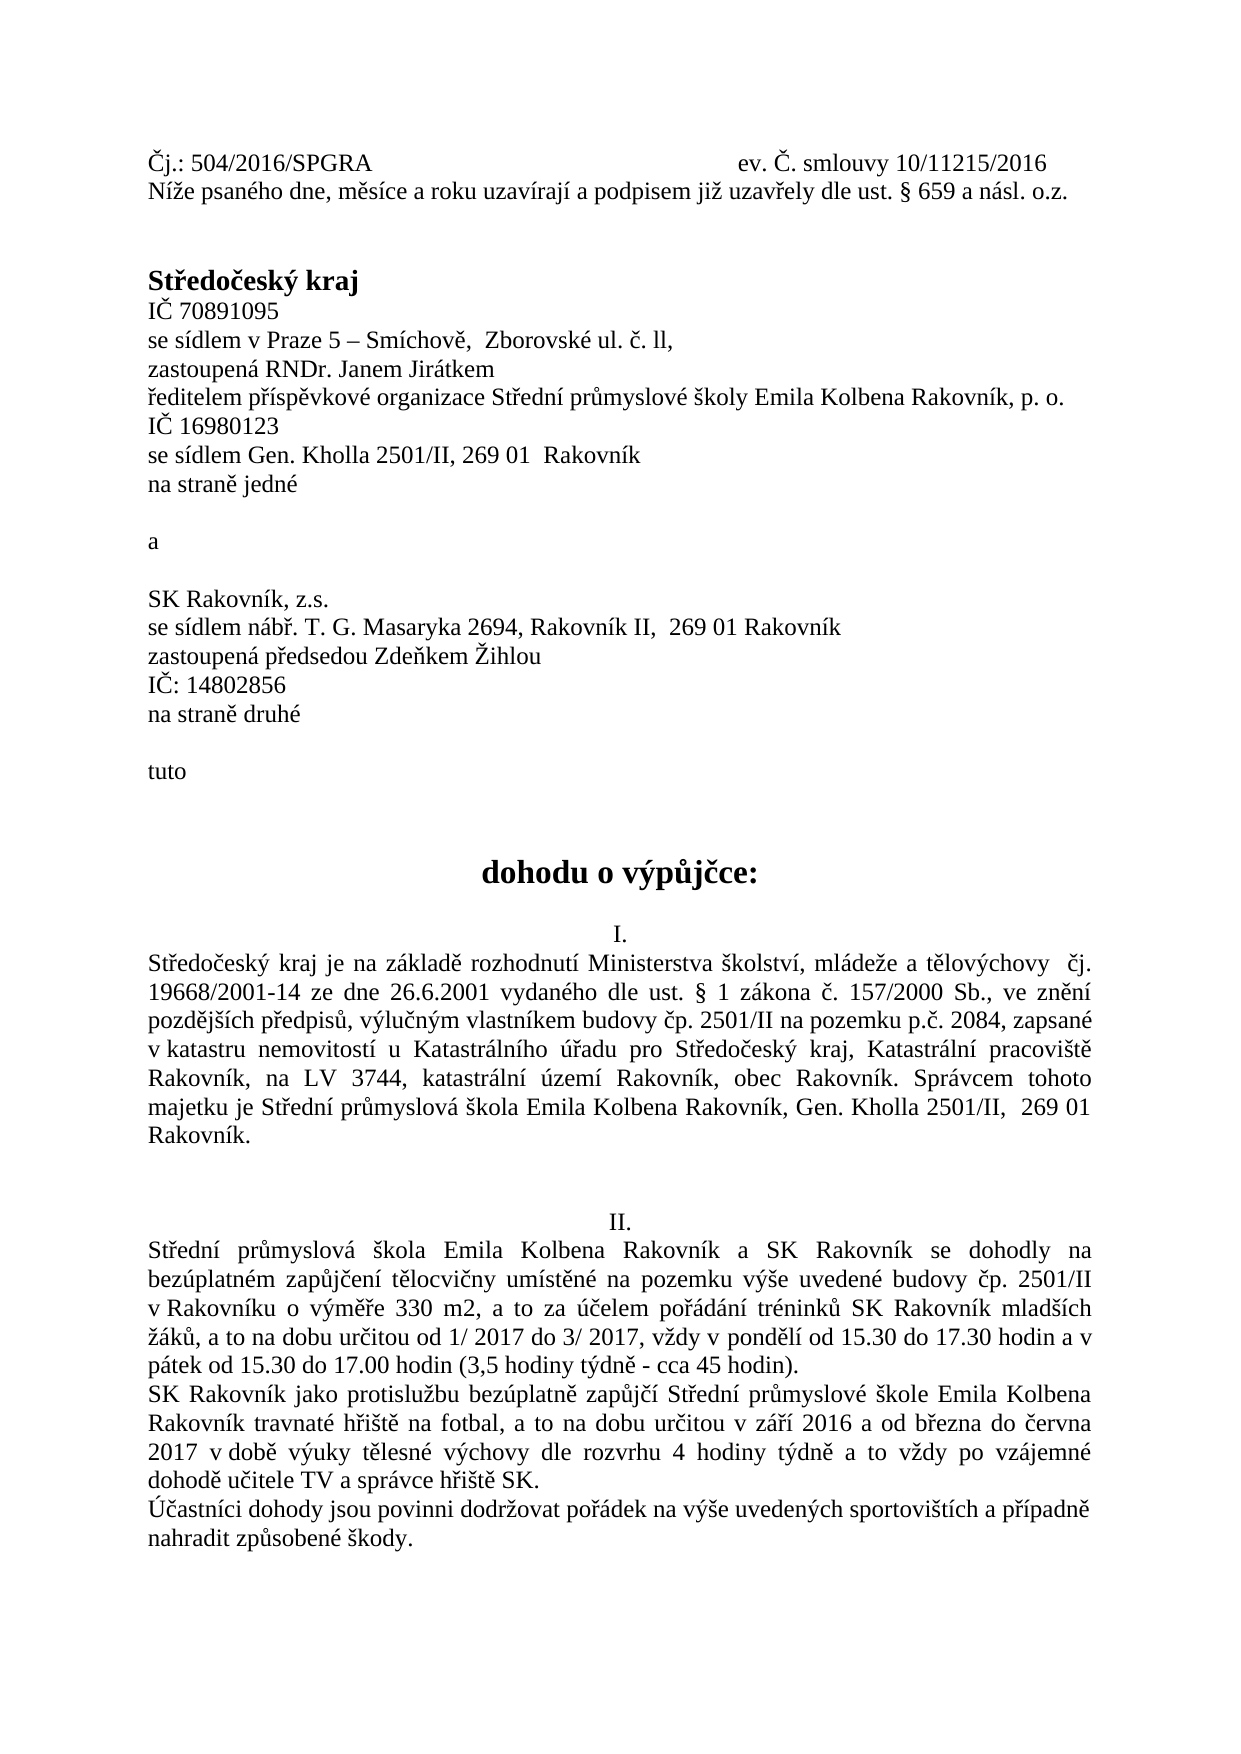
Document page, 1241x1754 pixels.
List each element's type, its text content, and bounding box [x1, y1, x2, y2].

text Středočeský kraj je na základě rozhodnutí Ministerstva školství, mládeže a tělovýchovy čj. 19668/2001-14 ze dne 26.6.2001 vydaného dle ust. § 1 zákona č. 157/2000 Sb., ve znění pozdějších předpisů, výlučným vlastníkem budovy čp. 2501/II na pozemku p.č. 2084, zapsané v katastru nemovitostí u Katastrálního úřadu pro Středočeský kraj, Katastrální pracoviště Rakovník, na LV 3744, katastrální území Rakovník, obec Rakovník. Správcem tohoto majetku je Střední průmyslová škola Emila Kolbena Rakovník, Gen. Kholla 2501/II, 269 01 Rakovník. [148, 948, 1093, 1149]
text se sídlem v Praze 5 – Smíchově, Zborovské ul. č. ll, [148, 325, 1093, 354]
text se sídlem Gen. Kholla 2501/II, 269 01 Rakovník [148, 440, 1093, 469]
text se sídlem nábř. T. G. Masaryka 2694, Rakovník II, 269 01 Rakovník [148, 612, 1093, 641]
text tuto [148, 756, 1093, 785]
text na straně druhé [148, 699, 1093, 727]
text na straně jedné [148, 469, 1093, 497]
text zastoupená předsedou Zdeňkem Žihlou [148, 641, 1093, 670]
text ředitelem příspěvkové organizace Střední průmyslové školy Emila Kolbena Rakovník, p. o. [148, 382, 1093, 411]
text dohodu o výpůjčce: [148, 852, 1093, 890]
text Čj.: 504/2016/SPGRA ev. Č. smlouvy 10/11215/2016 [148, 148, 1093, 176]
text IČ 16980123 [148, 411, 1093, 440]
text IČ: 14802856 [148, 670, 1093, 699]
text Střední průmyslová škola Emila Kolbena Rakovník a SK Rakovník se dohodly na bezúplatném zapůjčení tělocvičny umístěné na pozemku výše uvedené budovy čp. 2501/II v Rakovníku o výměře 330 m2, a to za účelem pořádání tréninků SK Rakovník mladších žáků, a to na dobu určitou od 1/ 2017 do 3/ 2017, vždy v pondělí od 15.30 do 17.30 hodin a v pátek od 15.30 do 17.00 hodin (3,5 hodiny týdně - cca 45 hodin). [148, 1235, 1093, 1379]
text Účastníci dohody jsou povinni dodržovat pořádek na výše uvedených sportovištích a případně nahradit způsobené škody. [148, 1494, 1093, 1552]
text zastoupená RNDr. Janem Jirátkem [148, 354, 1093, 382]
text Níže psaného dne, měsíce a roku uzavírají a podpisem již uzavřely dle ust. § 659 a násl. o.z. [148, 176, 1093, 205]
text II. [148, 1207, 1093, 1235]
text IČ 70891095 [148, 296, 1093, 325]
text SK Rakovník jako protislužbu bezúplatně zapůjčí Střední průmyslové škole Emila Kolbena Rakovník travnaté hřiště na fotbal, a to na dobu určitou v září 2016 a od března do června 2017 v době výuky tělesné výchovy dle rozvrhu 4 hodiny týdně a to vždy po vzájemné dohodě učitele TV a správce hřiště SK. [148, 1379, 1093, 1494]
text I. [148, 919, 1093, 948]
text SK Rakovník, z.s. [148, 584, 1093, 612]
text a [148, 526, 1093, 555]
text Středočeský kraj [148, 263, 1093, 296]
